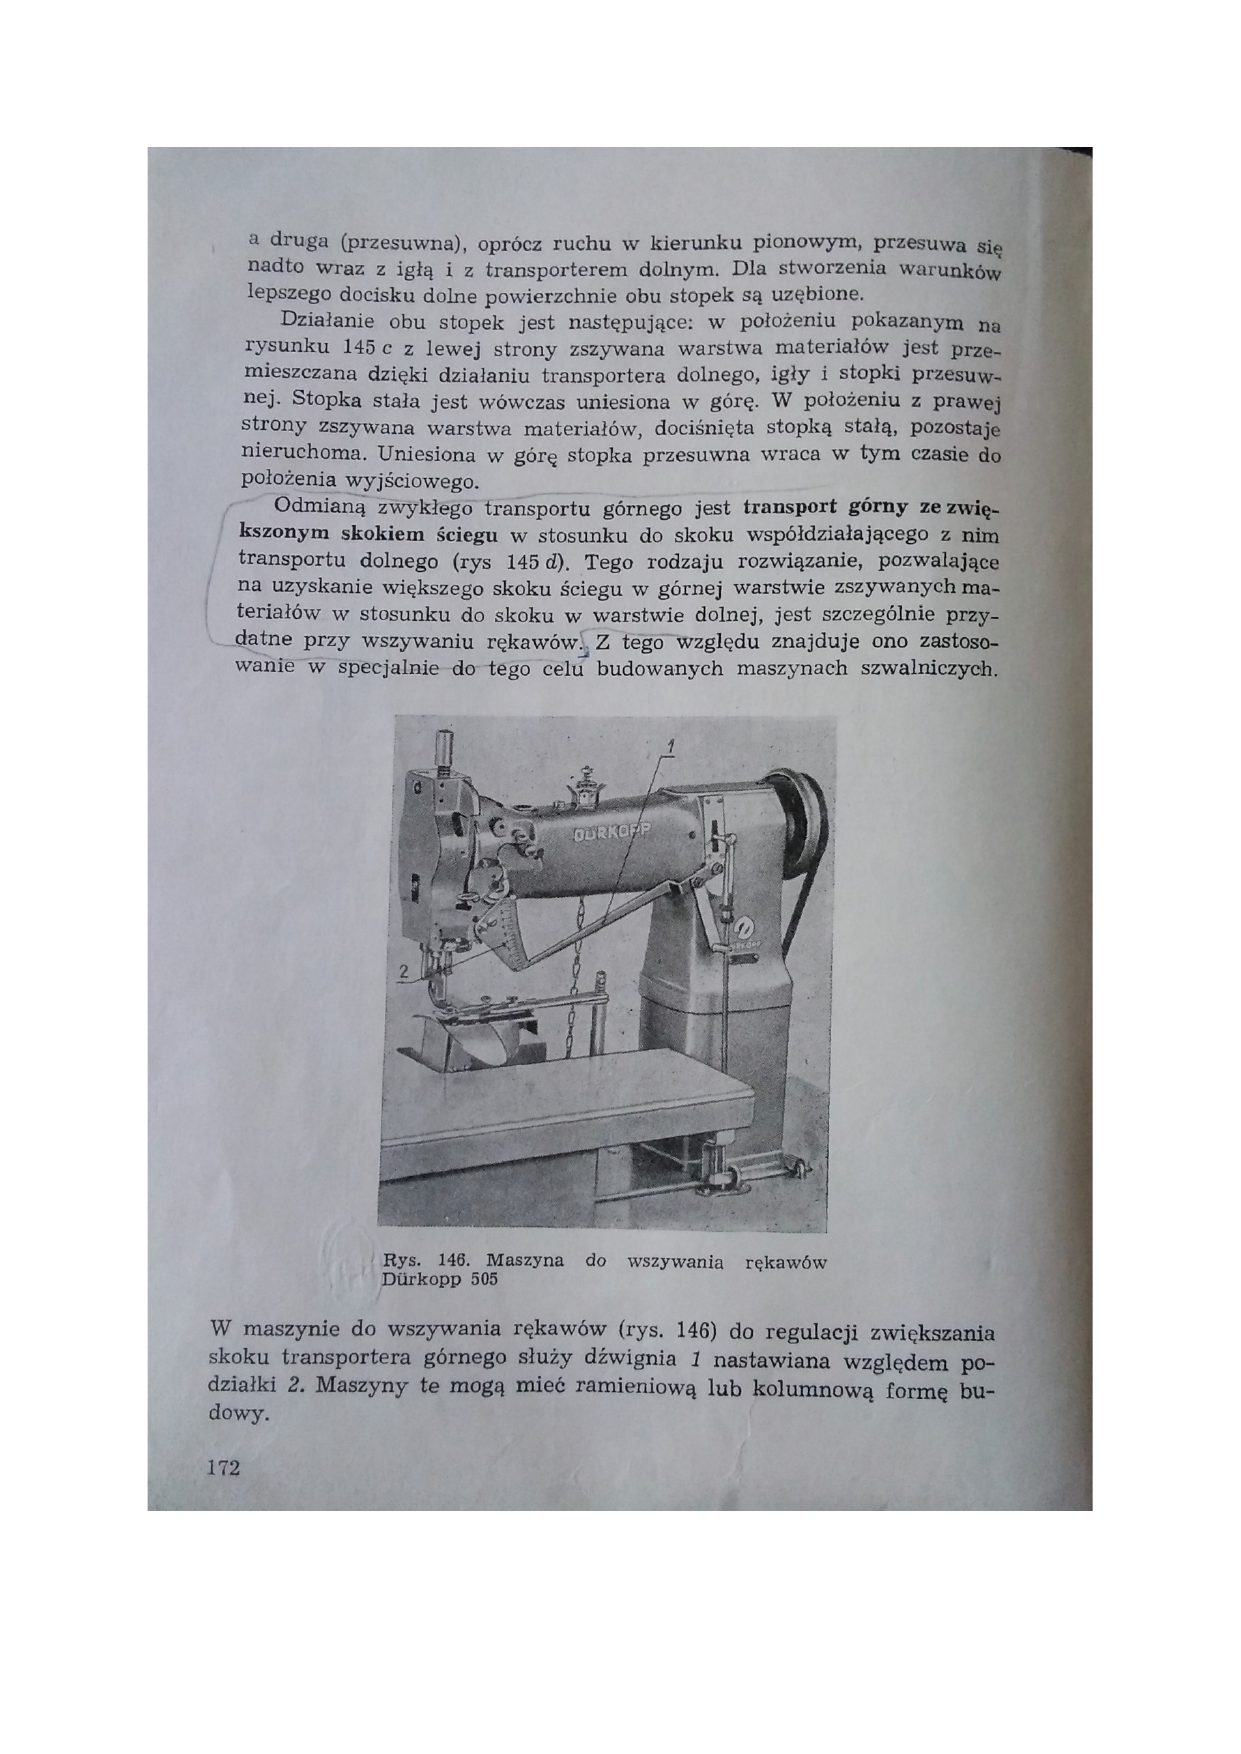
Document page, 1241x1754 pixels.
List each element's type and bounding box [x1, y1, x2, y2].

picture [147, 147, 1093, 1511]
